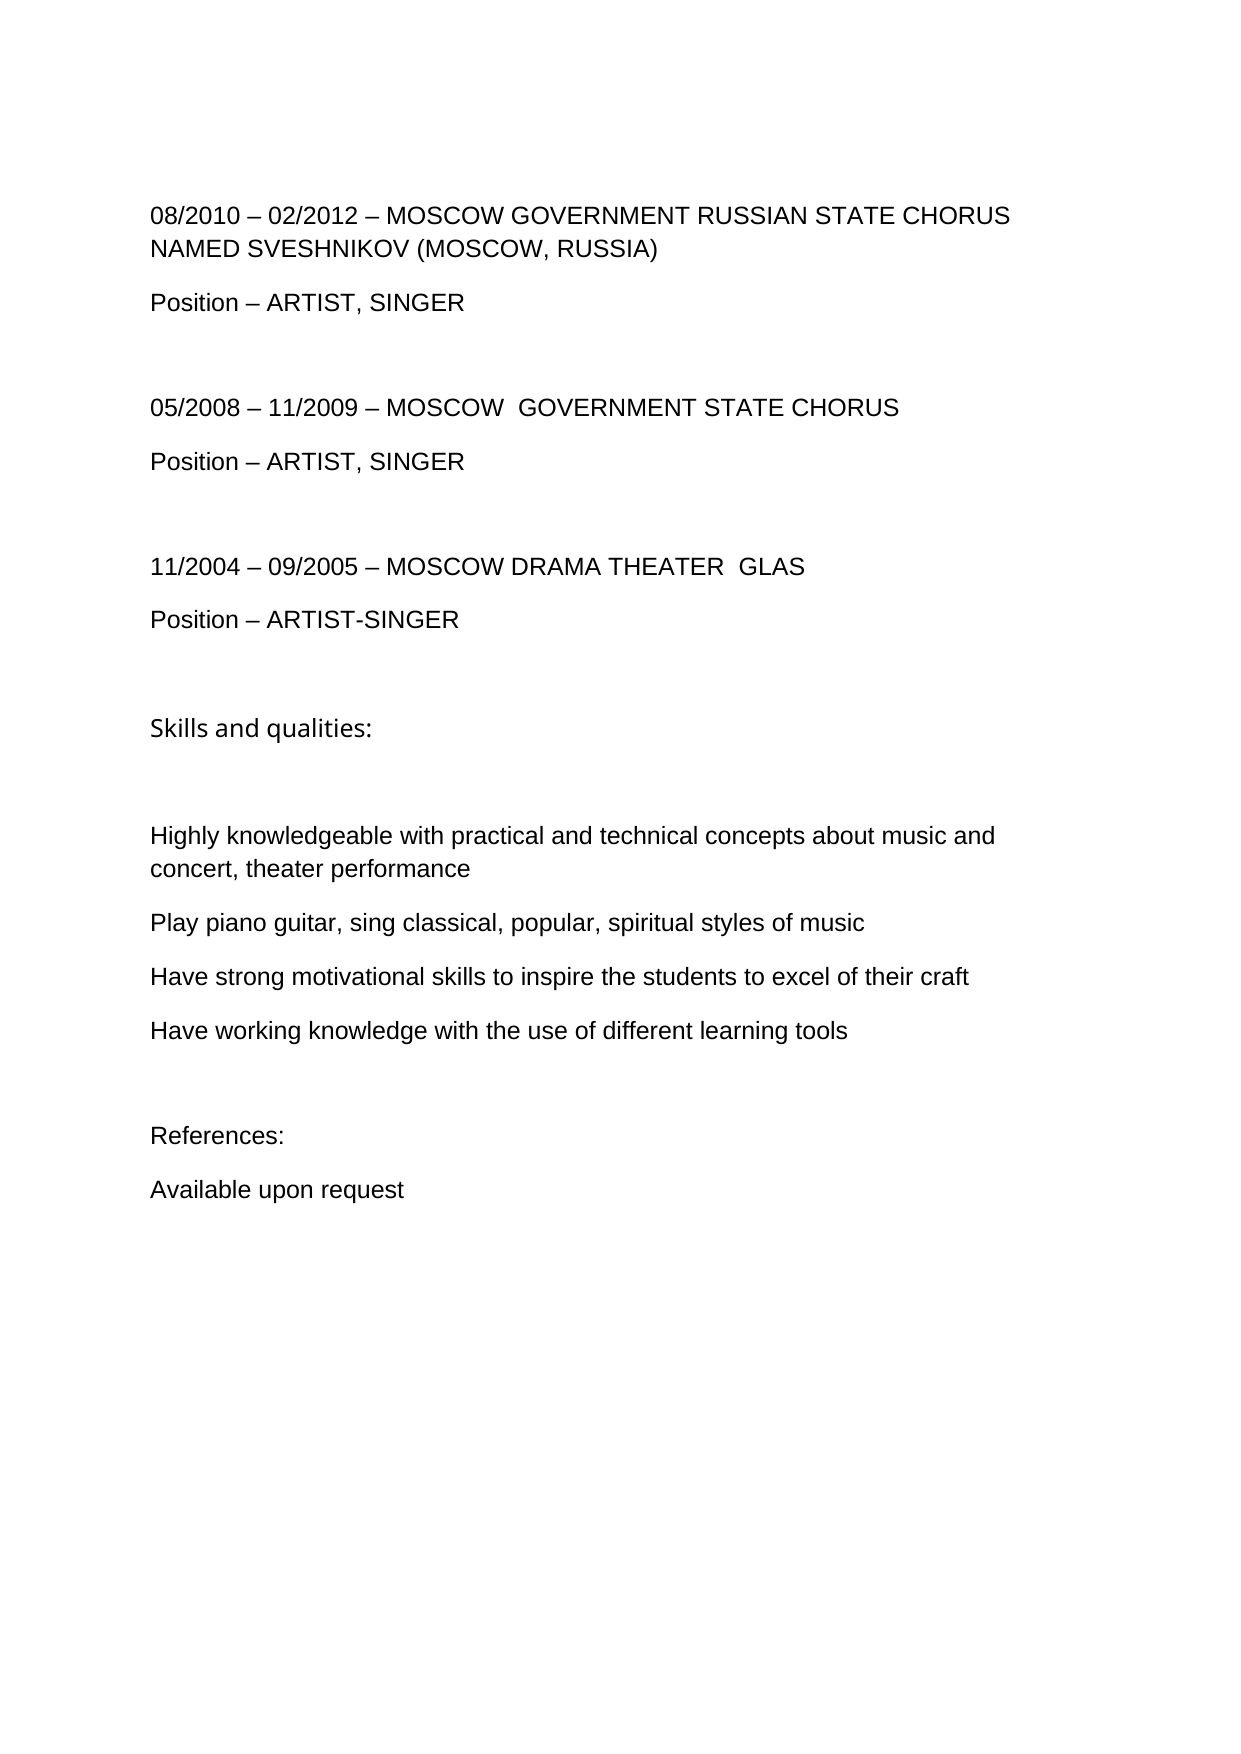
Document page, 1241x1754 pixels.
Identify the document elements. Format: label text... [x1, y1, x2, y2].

text Play piano guitar, sing classical, popular, spiritual styles of music [150, 908, 1090, 937]
text Highly knowledgeable with practical and technical concepts about music and concert, theater performance [150, 821, 1090, 883]
text References: [150, 1121, 1090, 1149]
text 08/2010 – 02/2012 – MOSCOW GOVERNMENT RUSSIAN STATE CHORUS NAMED SVESHNIKOV (MOSCOW, RUSSIA) [150, 201, 1090, 263]
text Position – ARTIST, SINGER [150, 288, 1090, 317]
text Available upon request [150, 1175, 1090, 1203]
text Position – ARTIST-SINGER [150, 605, 1090, 634]
text 05/2008 – 11/2009 – MOSCOW GOVERNMENT STATE CHORUS [150, 393, 1090, 422]
text Have working knowledge with the use of different learning tools [150, 1016, 1090, 1045]
text 11/2004 – 09/2005 – MOSCOW DRAMA THEATER GLAS [150, 552, 1090, 580]
text Position – ARTIST, SINGER [150, 447, 1090, 475]
text Skills and qualities: [150, 710, 1090, 744]
text Have strong motivational skills to inspire the students to excel of their craft [150, 962, 1090, 991]
